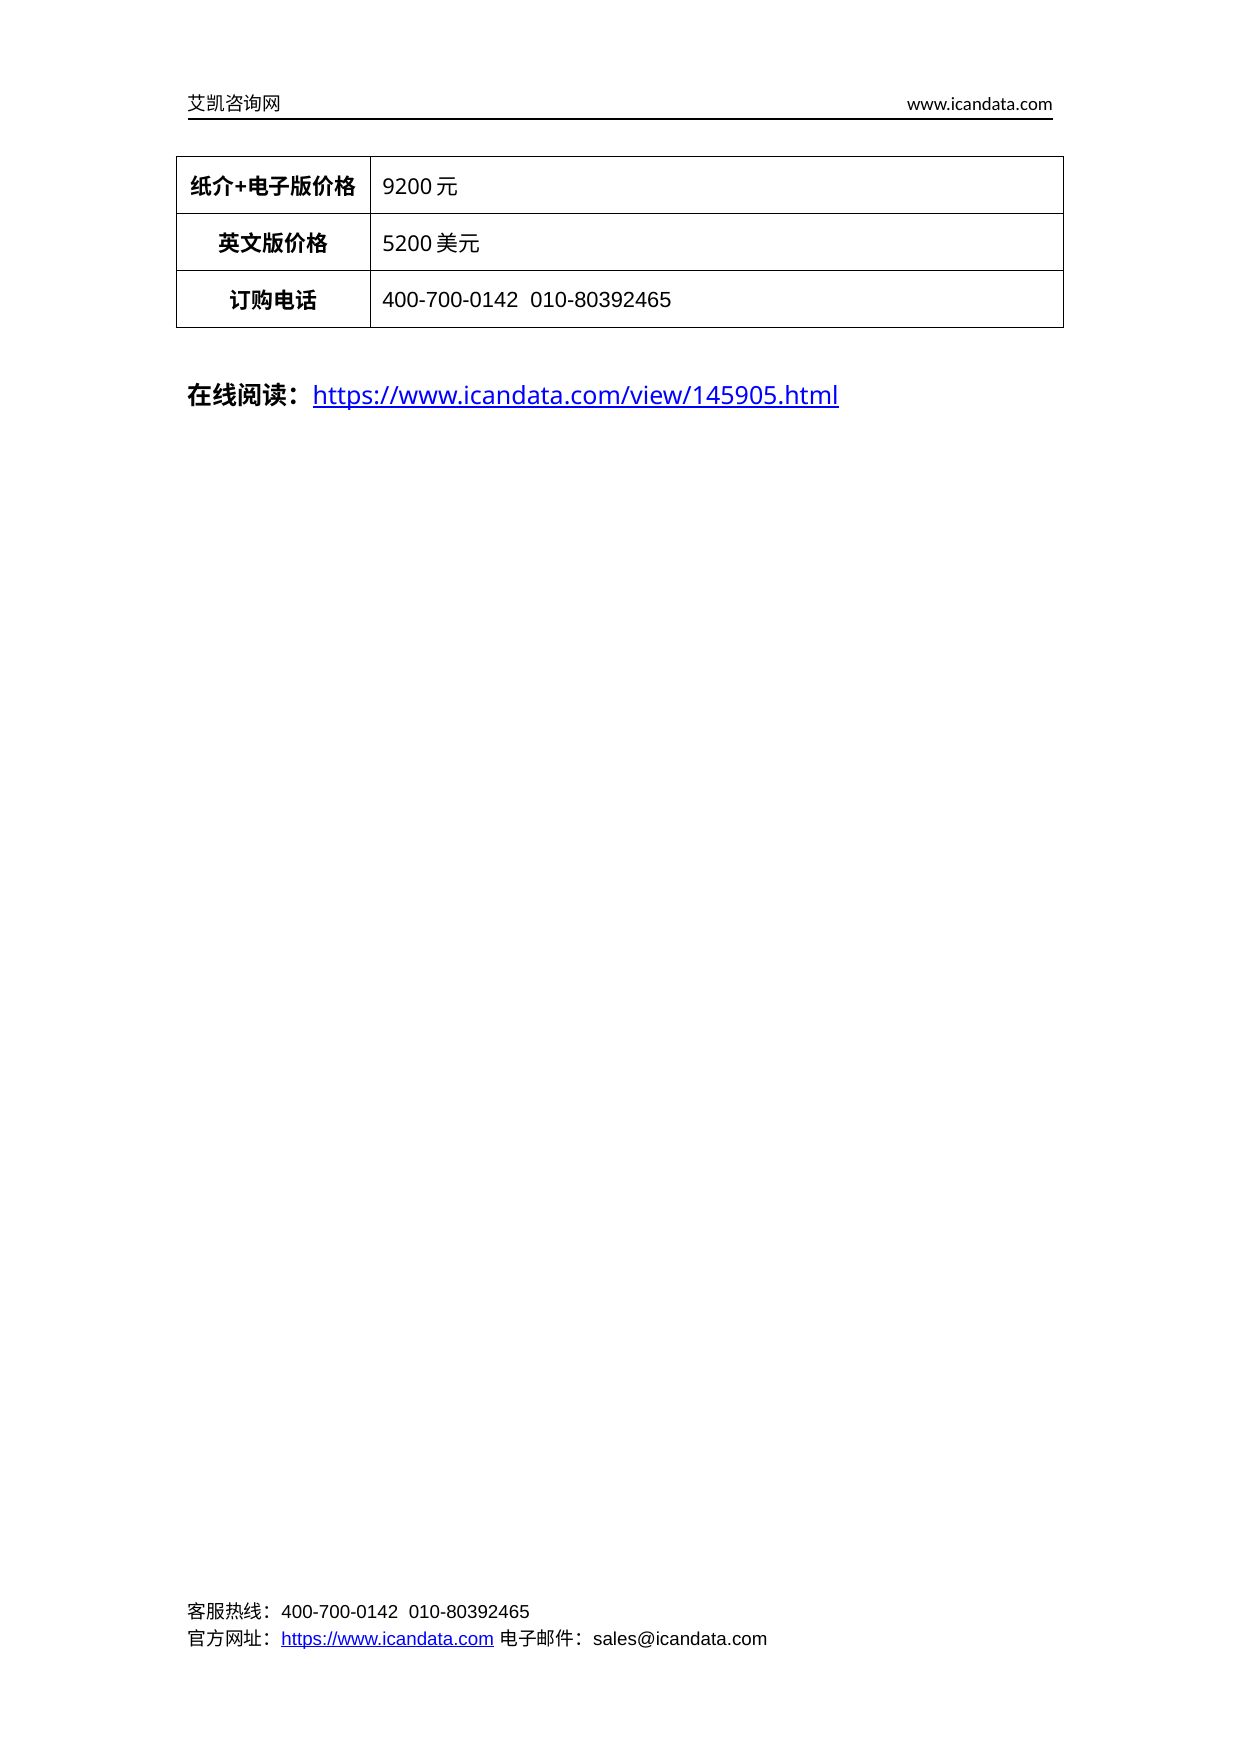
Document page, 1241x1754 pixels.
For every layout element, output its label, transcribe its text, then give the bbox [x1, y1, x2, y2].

table_cell 9200元 [371, 157, 1063, 213]
table_cell 5200美元 [371, 214, 1063, 270]
table_cell 英文版价格 [177, 214, 370, 270]
text 在线阅读：https://www.icandata.com/view/145905.html [187, 361, 1053, 426]
table_cell 纸介+电子版价格 [177, 157, 370, 213]
table_cell 订购电话 [177, 271, 370, 327]
table_cell 400-700-0142 010-80392465 [371, 271, 1063, 327]
